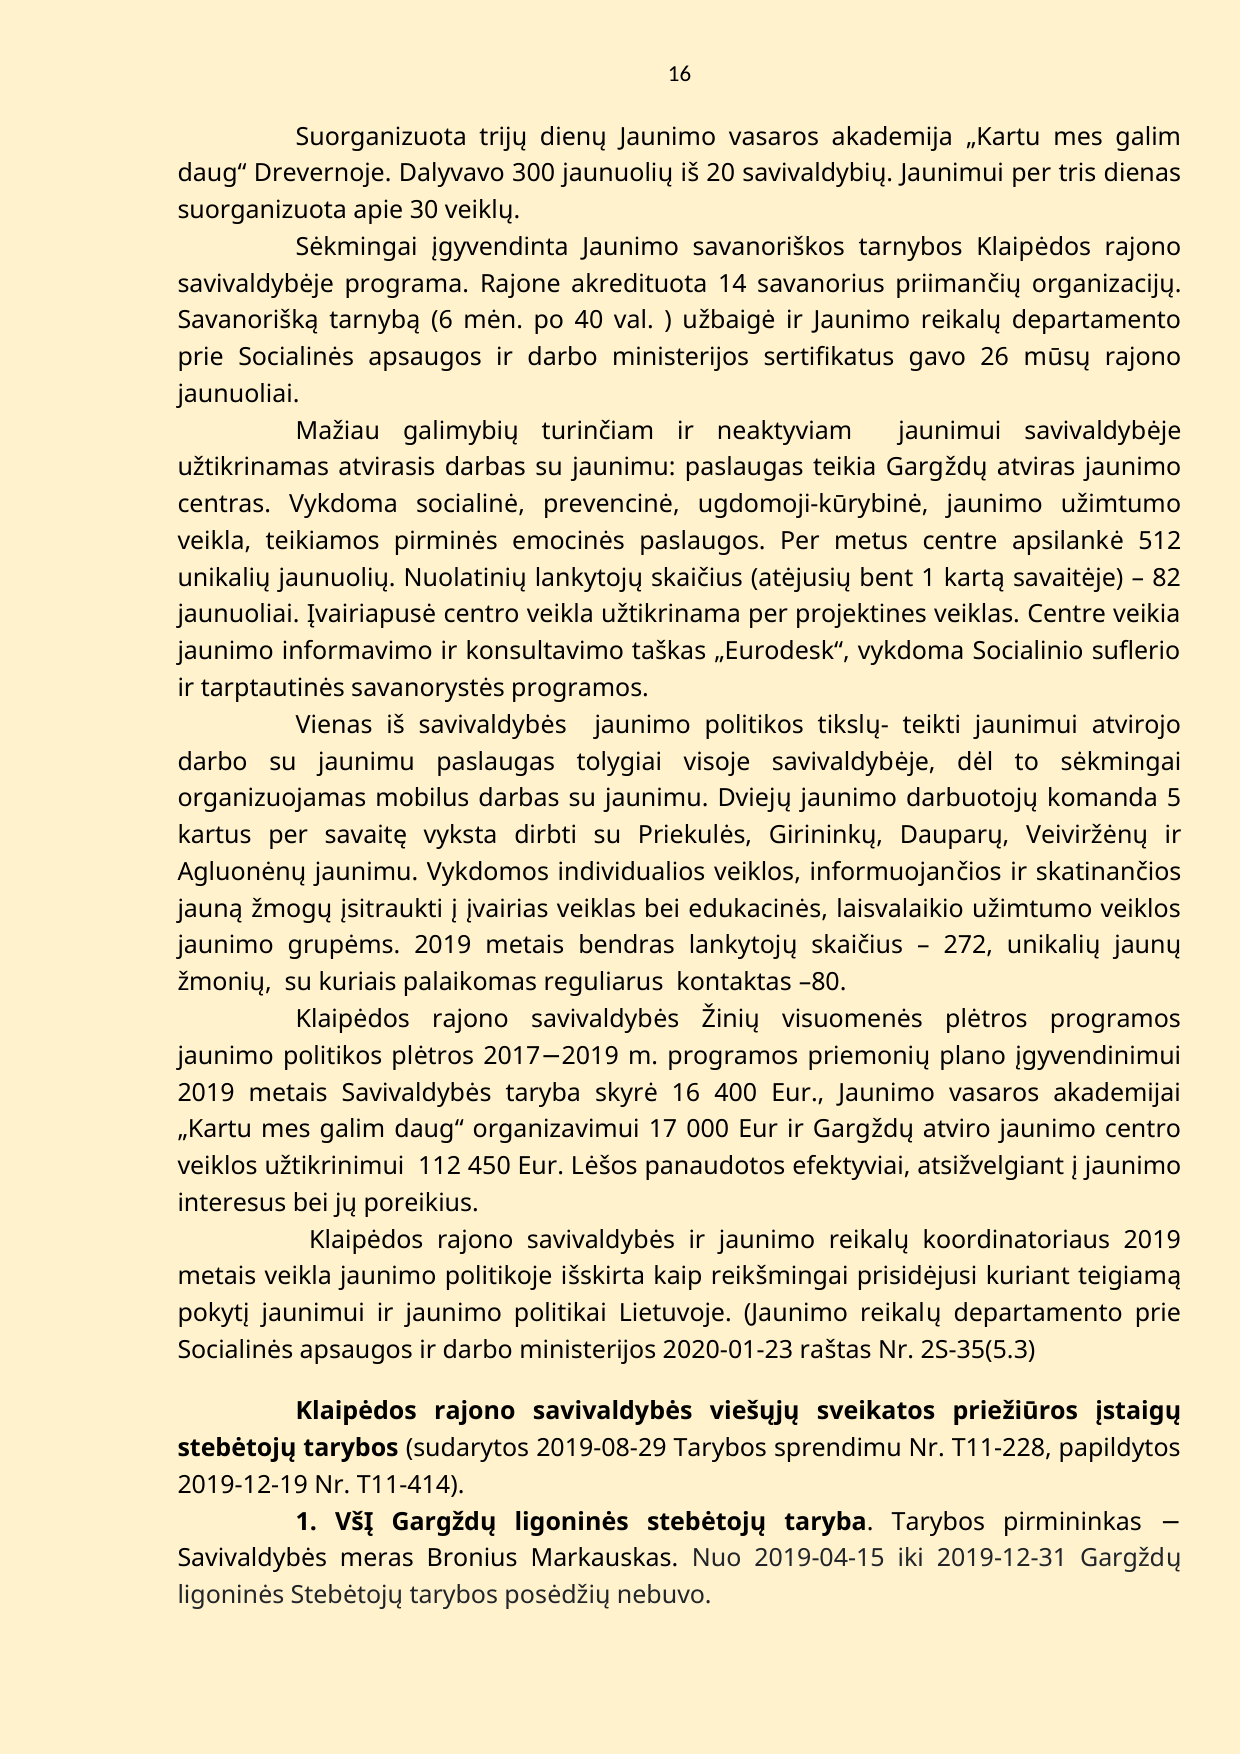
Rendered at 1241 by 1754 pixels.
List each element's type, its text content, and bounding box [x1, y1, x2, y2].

text Mažiau galimybių turinčiam ir neaktyviam jaunimui savivaldybėje užtikrinamas atvirasis darbas su jaunimu: paslaugas teikia Gargždų atviras jaunimo centras. Vykdoma socialinė, prevencinė, ugdomoji-kūrybinė, jaunimo užimtumo veikla, teikiamos pirminės emocinės paslaugos. Per metus centre apsilankė 512 unikalių jaunuolių. Nuolatinių lankytojų skaičius (atėjusių bent 1 kartą savaitėje) – 82 jaunuoliai. Įvairiapusė centro veikla užtikrinama per projektines veiklas. Centre veikia jaunimo informavimo ir konsultavimo taškas „Eurodesk“, vykdoma Socialinio suflerio ir tarptautinės savanorystės programos. [177, 412, 1181, 704]
text 1. VšĮ Gargždų ligoninės stebėtojų taryba. Tarybos pirmininkas − Savivaldybės meras Bronius Markauskas. Nuo 2019-04-15 iki 2019-12-31 Gargždų ligoninės Stebėtojų tarybos posėdžių nebuvo. [177, 1503, 1181, 1611]
text Klaipėdos rajono savivaldybės viešųjų sveikatos priežiūros įstaigų stebėtojų tarybos (sudarytos 2019-08-29 Tarybos sprendimu Nr. T11-228, papildytos 2019-12-19 Nr. T11-414). [177, 1393, 1181, 1500]
text Klaipėdos rajono savivaldybės Žinių visuomenės plėtros programos jaunimo politikos plėtros 2017−2019 m. programos priemonių plano įgyvendinimui 2019 metais Savivaldybės taryba skyrė 16 400 Eur., Jaunimo vasaros akademijai „Kartu mes galim daug“ organizavimui 17 000 Eur ir Gargždų atviro jaunimo centro veiklos užtikrinimui 112 450 Eur. Lėšos panaudotos efektyviai, atsižvelgiant į jaunimo interesus bei jų poreikius. [177, 1001, 1181, 1218]
text Vienas iš savivaldybės jaunimo politikos tikslų- teikti jaunimui atvirojo darbo su jaunimu paslaugas tolygiai visoje savivaldybėje, dėl to sėkmingai organizuojamas mobilus darbas su jaunimu. Dviejų jaunimo darbuotojų komanda 5 kartus per savaitę vyksta dirbti su Priekulės, Girininkų, Dauparų, Veiviržėnų ir Agluonėnų jaunimu. Vykdomos individualios veiklos, informuojančios ir skatinančios jauną žmogų įsitraukti į įvairias veiklas bei edukacinės, laisvalaikio užimtumo veiklos jaunimo grupėms. 2019 metais bendras lankytojų skaičius – 272, unikalių jaunų žmonių, su kuriais palaikomas reguliarus kontaktas –80. [177, 706, 1181, 998]
text Suorganizuota trijų dienų Jaunimo vasaros akademija „Kartu mes galim daug“ Drevernoje. Dalyvavo 300 jaunuolių iš 20 savivaldybių. Jaunimui per tris dienas suorganizuota apie 30 veiklų. [177, 118, 1181, 226]
text Klaipėdos rajono savivaldybės ir jaunimo reikalų koordinatoriaus 2019 metais veikla jaunimo politikoje išskirta kaip reikšmingai prisidėjusi kuriant teigiamą pokytį jaunimui ir jaunimo politikai Lietuvoje. (Jaunimo reikalų departamento prie Socialinės apsaugos ir darbo ministerijos 2020-01-23 raštas Nr. 2S-35(5.3) [177, 1221, 1181, 1366]
text Sėkmingai įgyvendinta Jaunimo savanoriškos tarnybos Klaipėdos rajono savivaldybėje programa. Rajone akredituota 14 savanorius priimančių organizacijų. Savanorišką tarnybą (6 mėn. po 40 val. ) užbaigė ir Jaunimo reikalų departamento prie Socialinės apsaugos ir darbo ministerijos sertifikatus gavo 26 mūsų rajono jaunuoliai. [177, 228, 1181, 409]
